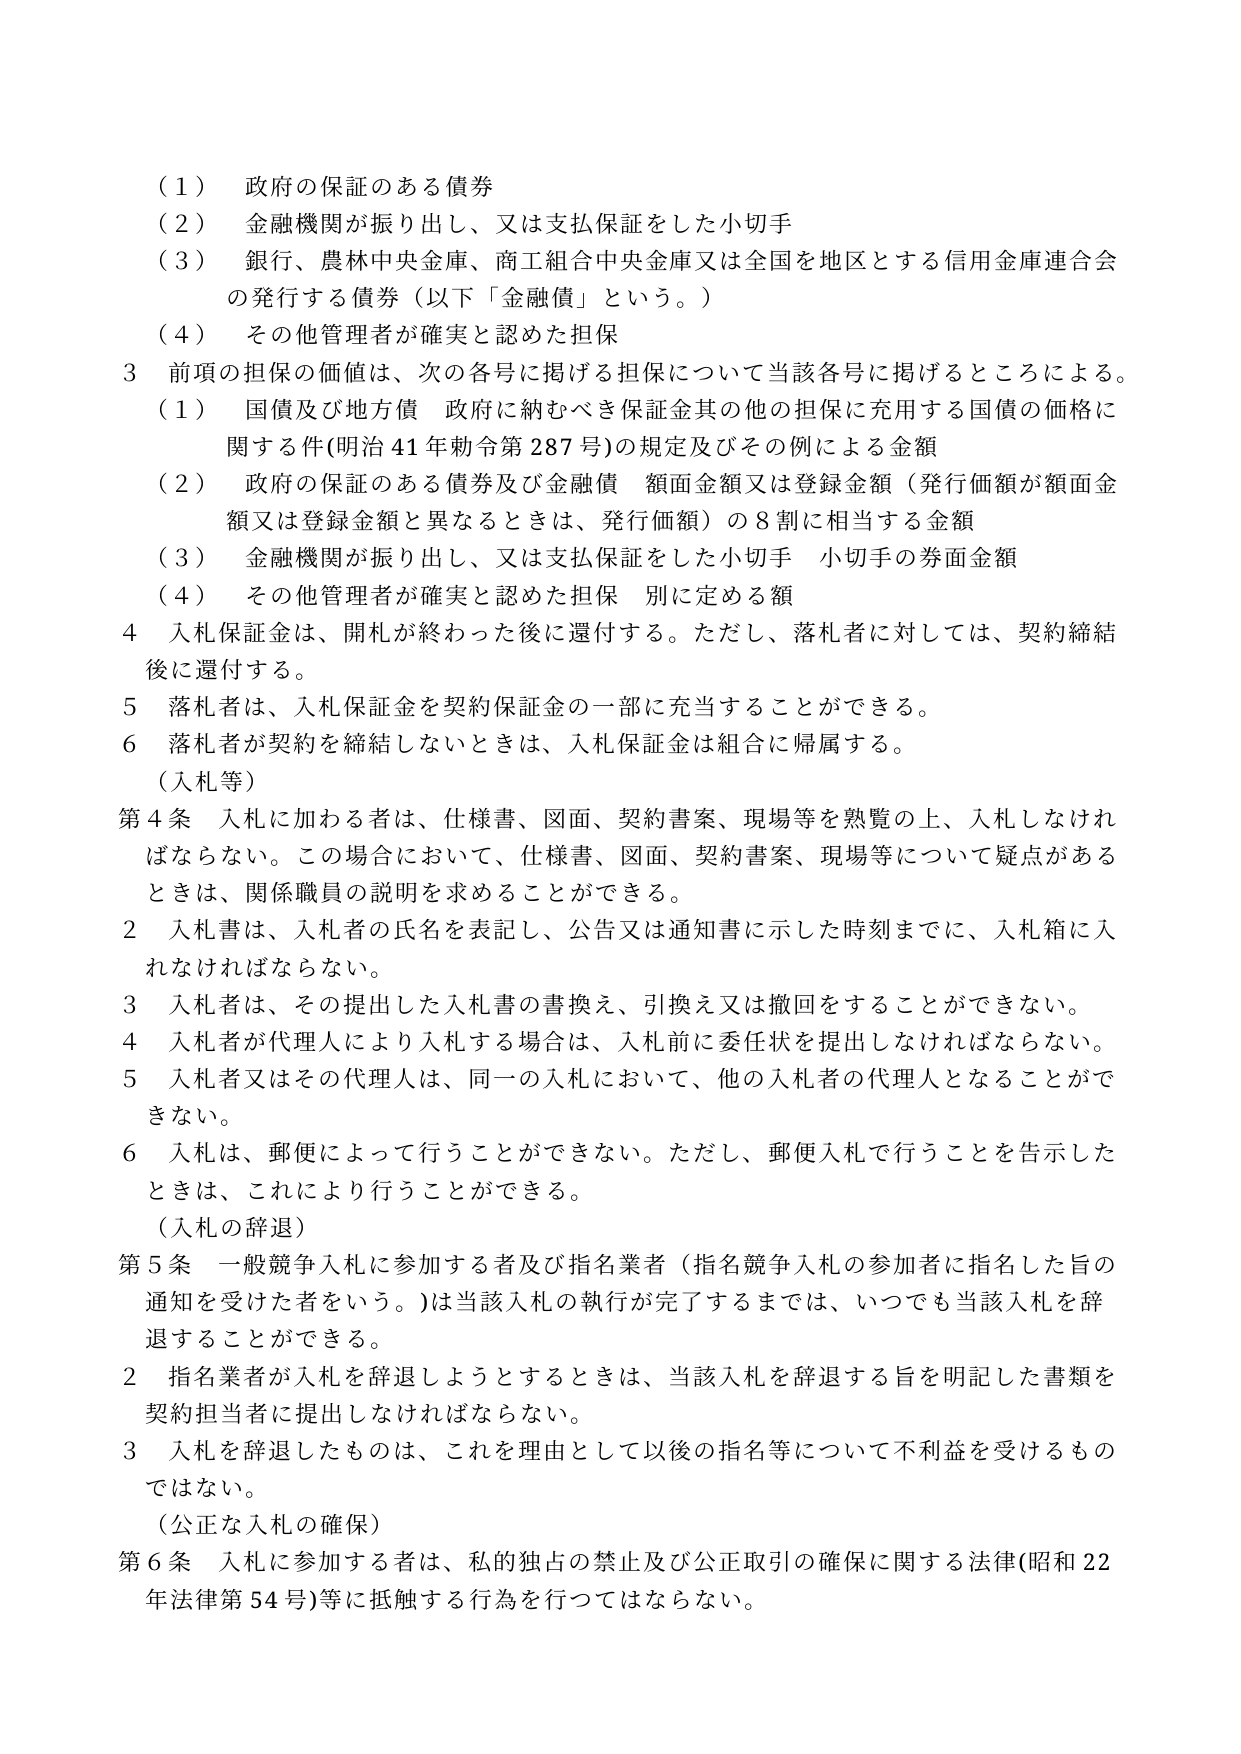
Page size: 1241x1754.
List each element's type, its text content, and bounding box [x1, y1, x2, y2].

text ５ 落札者は、入札保証金を契約保証金の一部に充当することができる。 [118, 687, 1122, 724]
text 第５条 一般競争入札に参加する者及び指名業者（指名競争入札の参加者に指名した旨の通知を受けた者をいう。)は当該入札の執行が完了するまでは、いつでも当該入札を辞退することができる。 [118, 1245, 1122, 1357]
text （３） 銀行、農林中央金庫、商工組合中央金庫又は全国を地区とする信用金庫連合会の発行する債券（以下「金融債」という。） [145, 241, 1122, 315]
text 第４条 入札に加わる者は、仕様書、図面、契約書案、現場等を熟覧の上、入札しなければならない。この場合において、仕様書、図面、契約書案、現場等について疑点があるときは、関係職員の説明を求めることができる。 [118, 799, 1122, 910]
text ４ 入札保証金は、開札が終わった後に還付する。ただし、落札者に対しては、契約締結後に還付する。 [118, 613, 1122, 687]
text （２） 政府の保証のある債券及び金融債 額面金額又は登録金額（発行価額が額面金額又は登録金額と異なるときは、発行価額）の８割に相当する金額 [145, 464, 1122, 538]
text ３ 入札を辞退したものは、これを理由として以後の指名等について不利益を受けるものではない。 [118, 1431, 1122, 1505]
text ５ 入札者又はその代理人は、同一の入札において、他の入札者の代理人となることができない。 [118, 1059, 1122, 1133]
text （３） 金融機関が振り出し、又は支払保証をした小切手 小切手の券面金額 [118, 538, 1122, 576]
text （４） その他管理者が確実と認めた担保 別に定める額 [118, 576, 1122, 613]
text （入札等） [118, 762, 1122, 799]
text （公正な入札の確保） [118, 1505, 1122, 1542]
text ２ 指名業者が入札を辞退しようとするときは、当該入札を辞退する旨を明記した書類を契約担当者に提出しなければならない。 [118, 1357, 1122, 1431]
text ３ 入札者は、その提出した入札書の書換え、引換え又は撤回をすることができない。 [118, 985, 1122, 1022]
text （入札の辞退） [118, 1208, 1122, 1245]
text ６ 入札は、郵便によって行うことができない。ただし、郵便入札で行うことを告示したときは、これにより行うことができる。 [118, 1133, 1122, 1208]
text ６ 落札者が契約を締結しないときは、入札保証金は組合に帰属する。 [118, 724, 1122, 762]
text ３ 前項の担保の価値は、次の各号に掲げる担保について当該各号に掲げるところによる。 [118, 352, 1122, 390]
text ４ 入札者が代理人により入札する場合は、入札前に委任状を提出しなければならない。 [118, 1022, 1122, 1059]
text 第６条 入札に参加する者は、私的独占の禁止及び公正取引の確保に関する法律(昭和22年法律第54号)等に抵触する行為を行つてはならない。 [118, 1542, 1122, 1617]
text （４） その他管理者が確実と認めた担保 [118, 315, 1122, 352]
text （１） 国債及び地方債 政府に納むべき保証金其の他の担保に充用する国債の価格に関する件(明治41年勅令第287号)の規定及びその例による金額 [145, 390, 1122, 464]
text ２ 入札書は、入札者の氏名を表記し、公告又は通知書に示した時刻までに、入札箱に入れなければならない。 [118, 910, 1122, 985]
text （２） 金融機関が振り出し、又は支払保証をした小切手 [118, 204, 1122, 241]
text （１） 政府の保証のある債券 [118, 167, 1122, 204]
